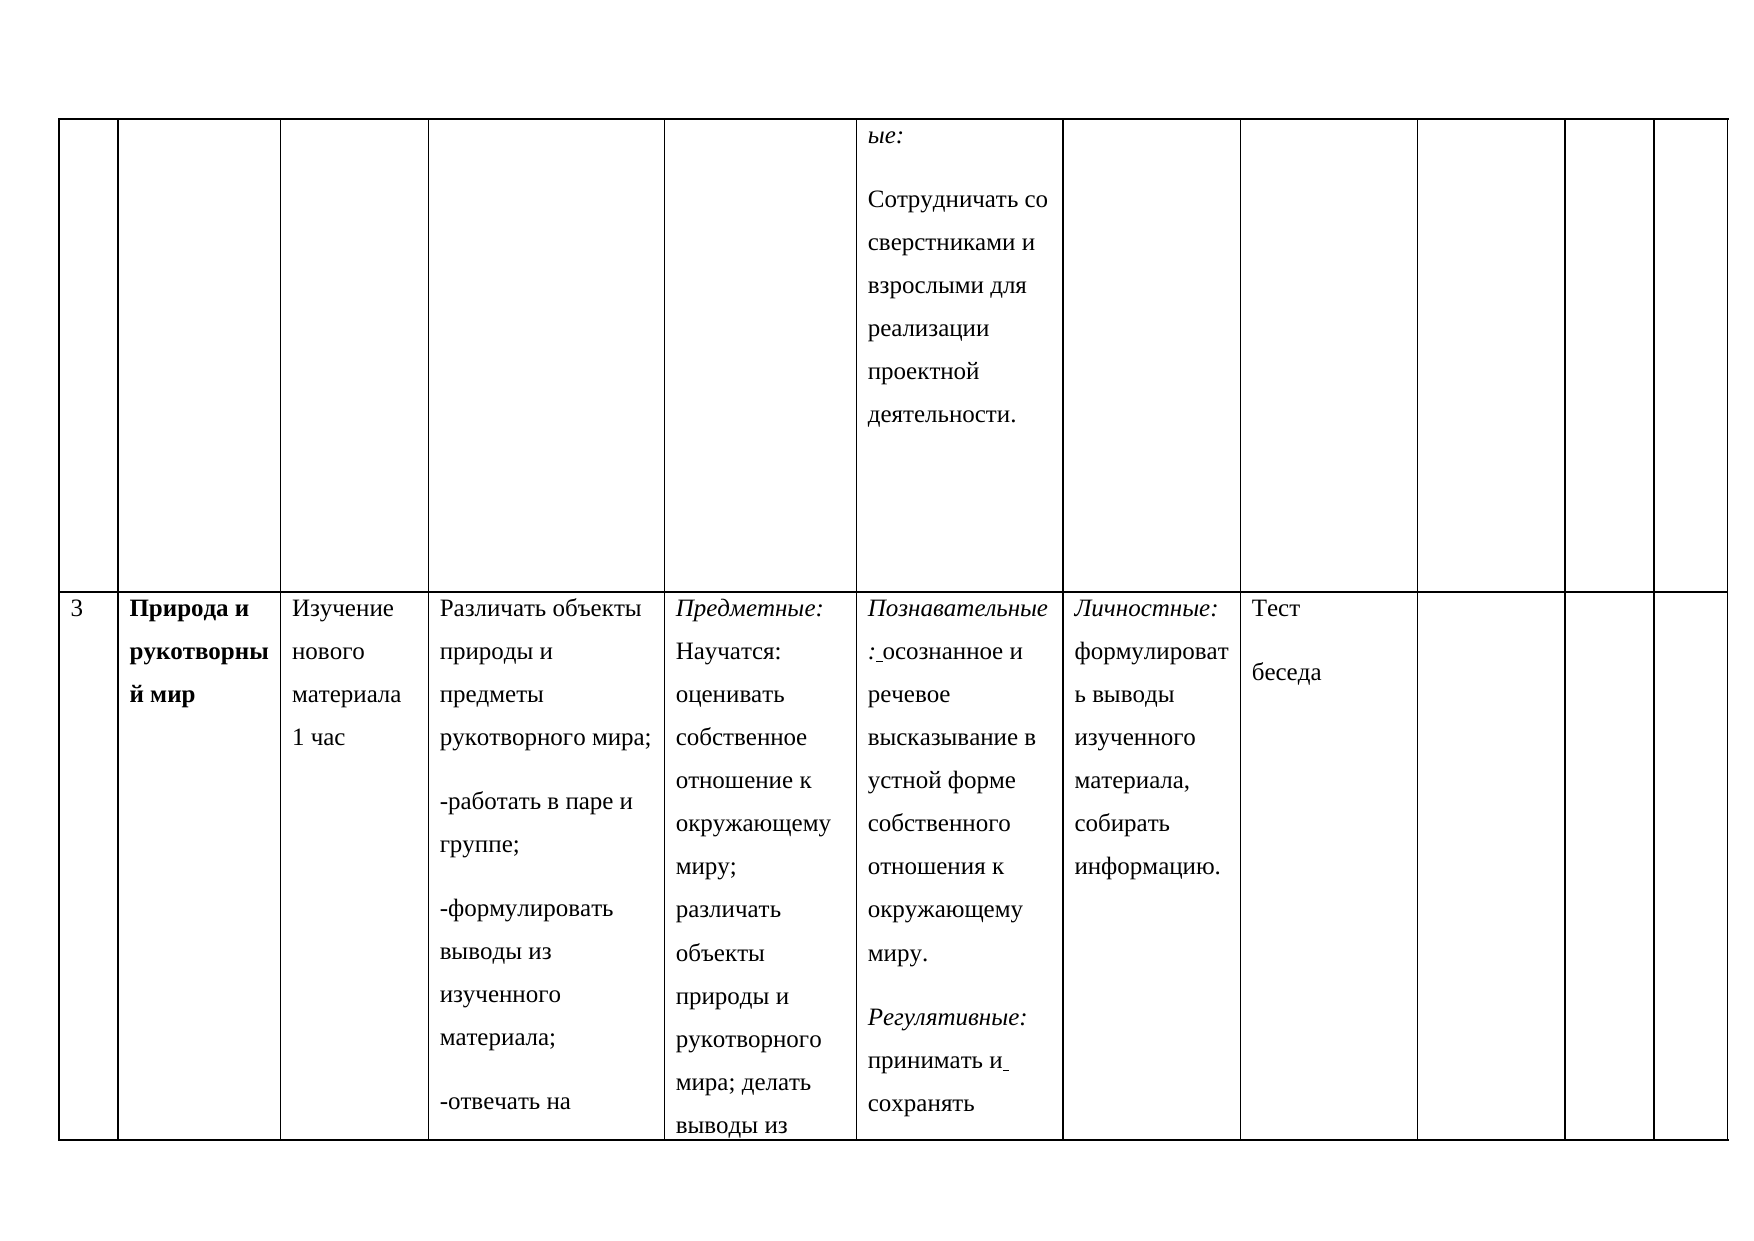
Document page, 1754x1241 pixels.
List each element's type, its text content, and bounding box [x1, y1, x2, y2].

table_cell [857, 120, 1062, 591]
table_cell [281, 593, 428, 1139]
table_cell [1655, 593, 1727, 1139]
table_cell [429, 120, 664, 591]
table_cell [1064, 120, 1240, 591]
table_cell [1418, 120, 1564, 591]
table_cell [1655, 120, 1727, 591]
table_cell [1064, 593, 1240, 1139]
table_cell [1241, 120, 1417, 591]
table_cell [429, 593, 664, 1139]
table_cell [1566, 120, 1653, 591]
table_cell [665, 120, 856, 591]
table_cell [857, 593, 1062, 1139]
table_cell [665, 593, 856, 1139]
table_cell [1566, 593, 1653, 1139]
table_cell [119, 593, 280, 1139]
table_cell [119, 120, 280, 591]
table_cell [281, 120, 428, 591]
table_cell [1418, 593, 1564, 1139]
table_cell 3 [60, 593, 117, 1139]
table_cell 2 [60, 120, 117, 591]
table_cell Тест беседа [1241, 593, 1417, 1139]
